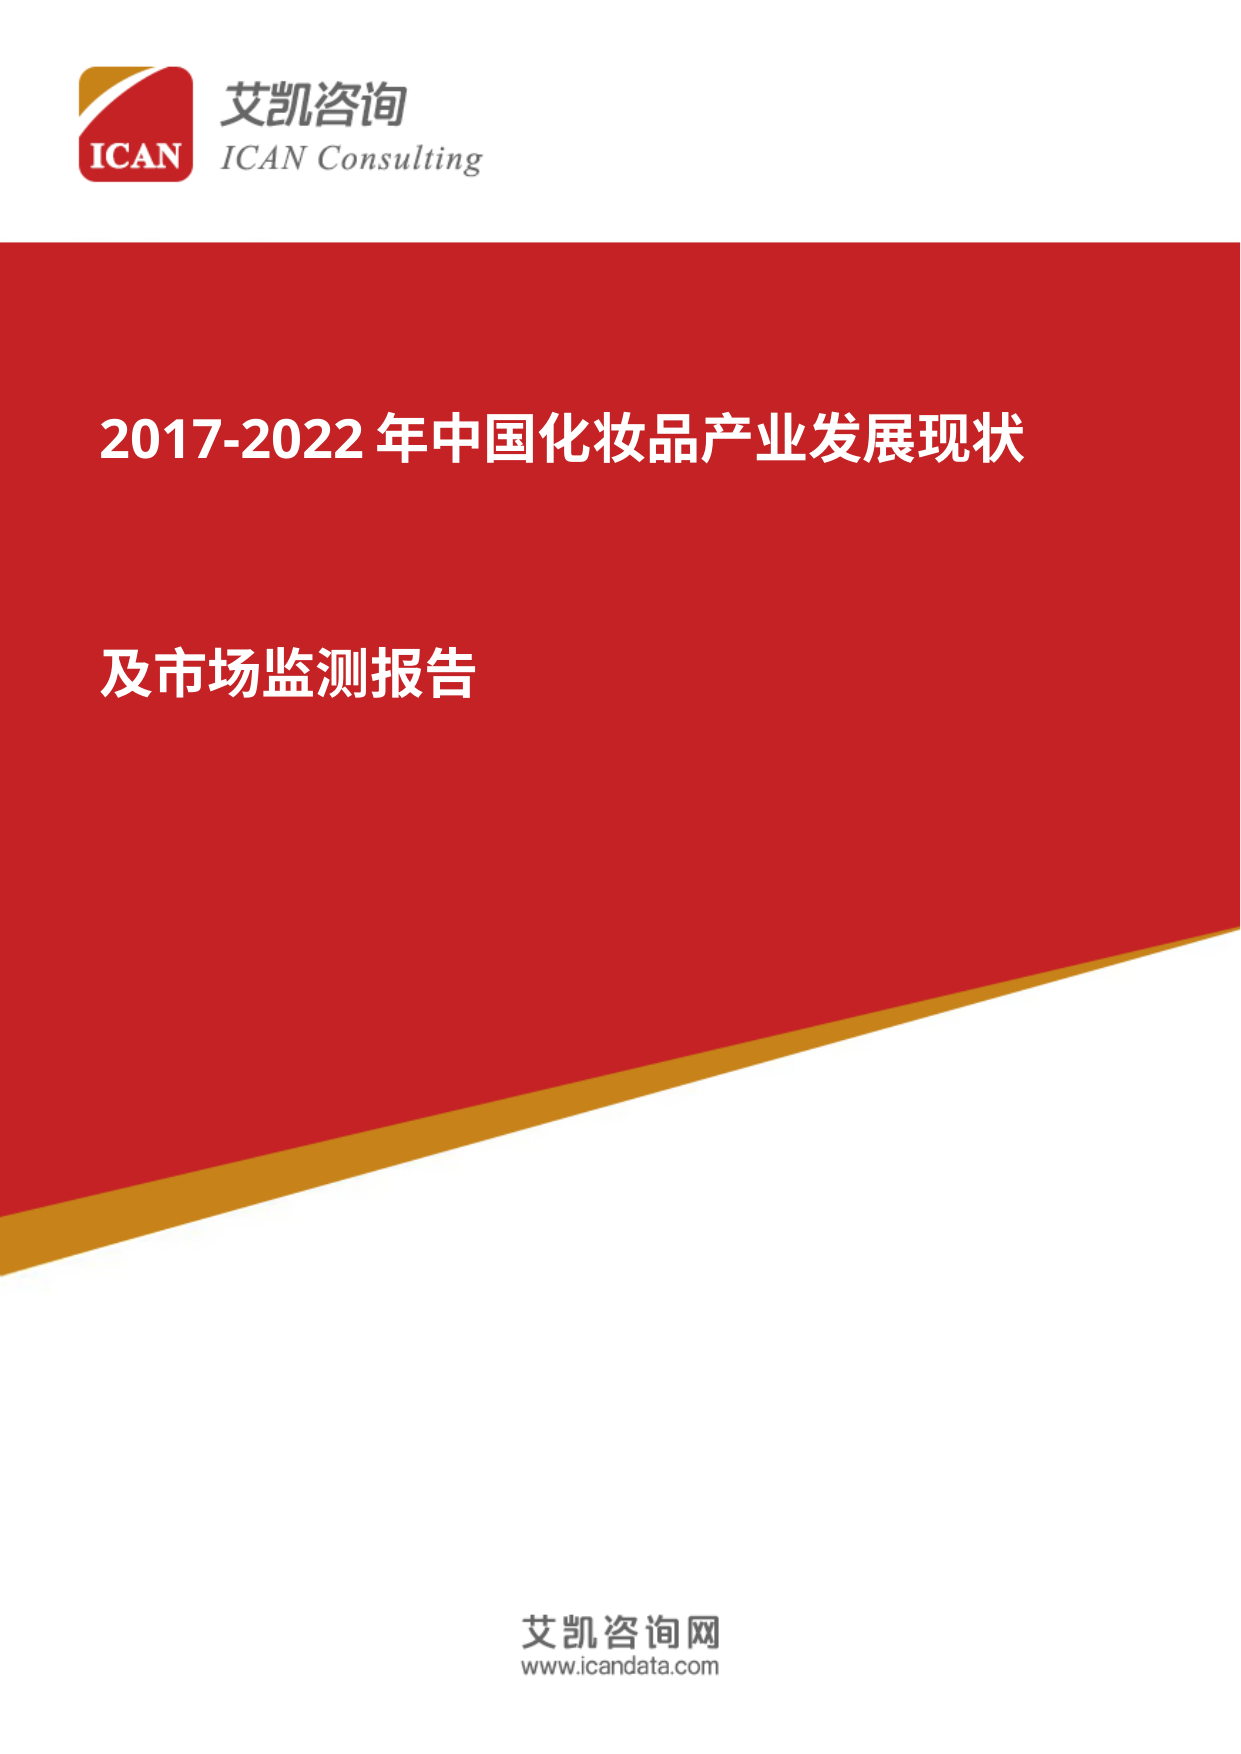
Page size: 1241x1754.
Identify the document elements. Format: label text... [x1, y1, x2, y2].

subtitle 2017-2022年中国化妆品产业发展现状及市场监测报告 [99, 386, 1053, 718]
picture [0, 5, 1241, 1754]
